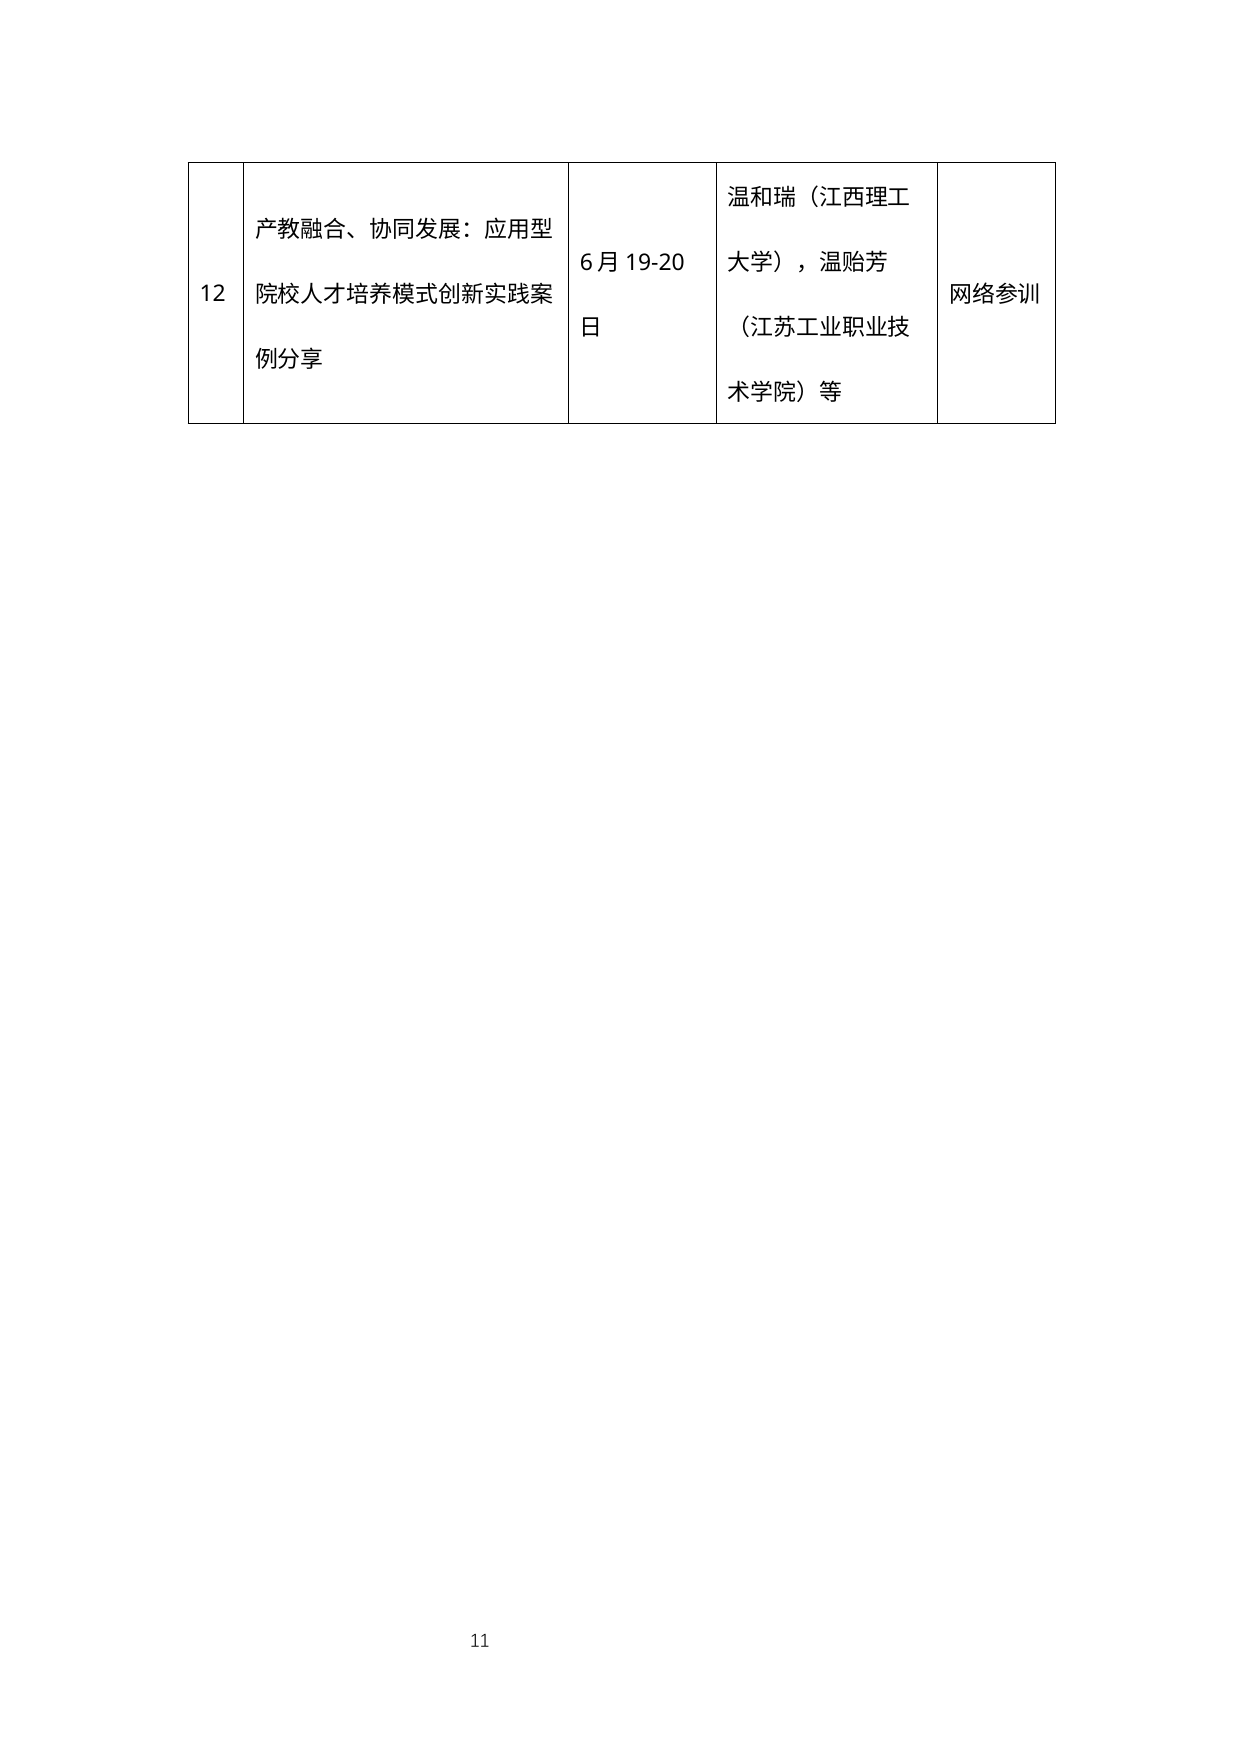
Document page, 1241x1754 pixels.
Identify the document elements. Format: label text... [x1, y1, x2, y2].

table_cell 网络参训 [938, 163, 1055, 423]
table_cell 温和瑞（江西理工大学），温贻芳（江苏工业职业技术学院）等 [717, 163, 937, 423]
table_cell 6月19-20日 [569, 163, 716, 423]
table_cell 产教融合、协同发展：应用型院校人才培养模式创新实践案例分享 [244, 163, 568, 423]
table_cell 12 [189, 163, 243, 423]
